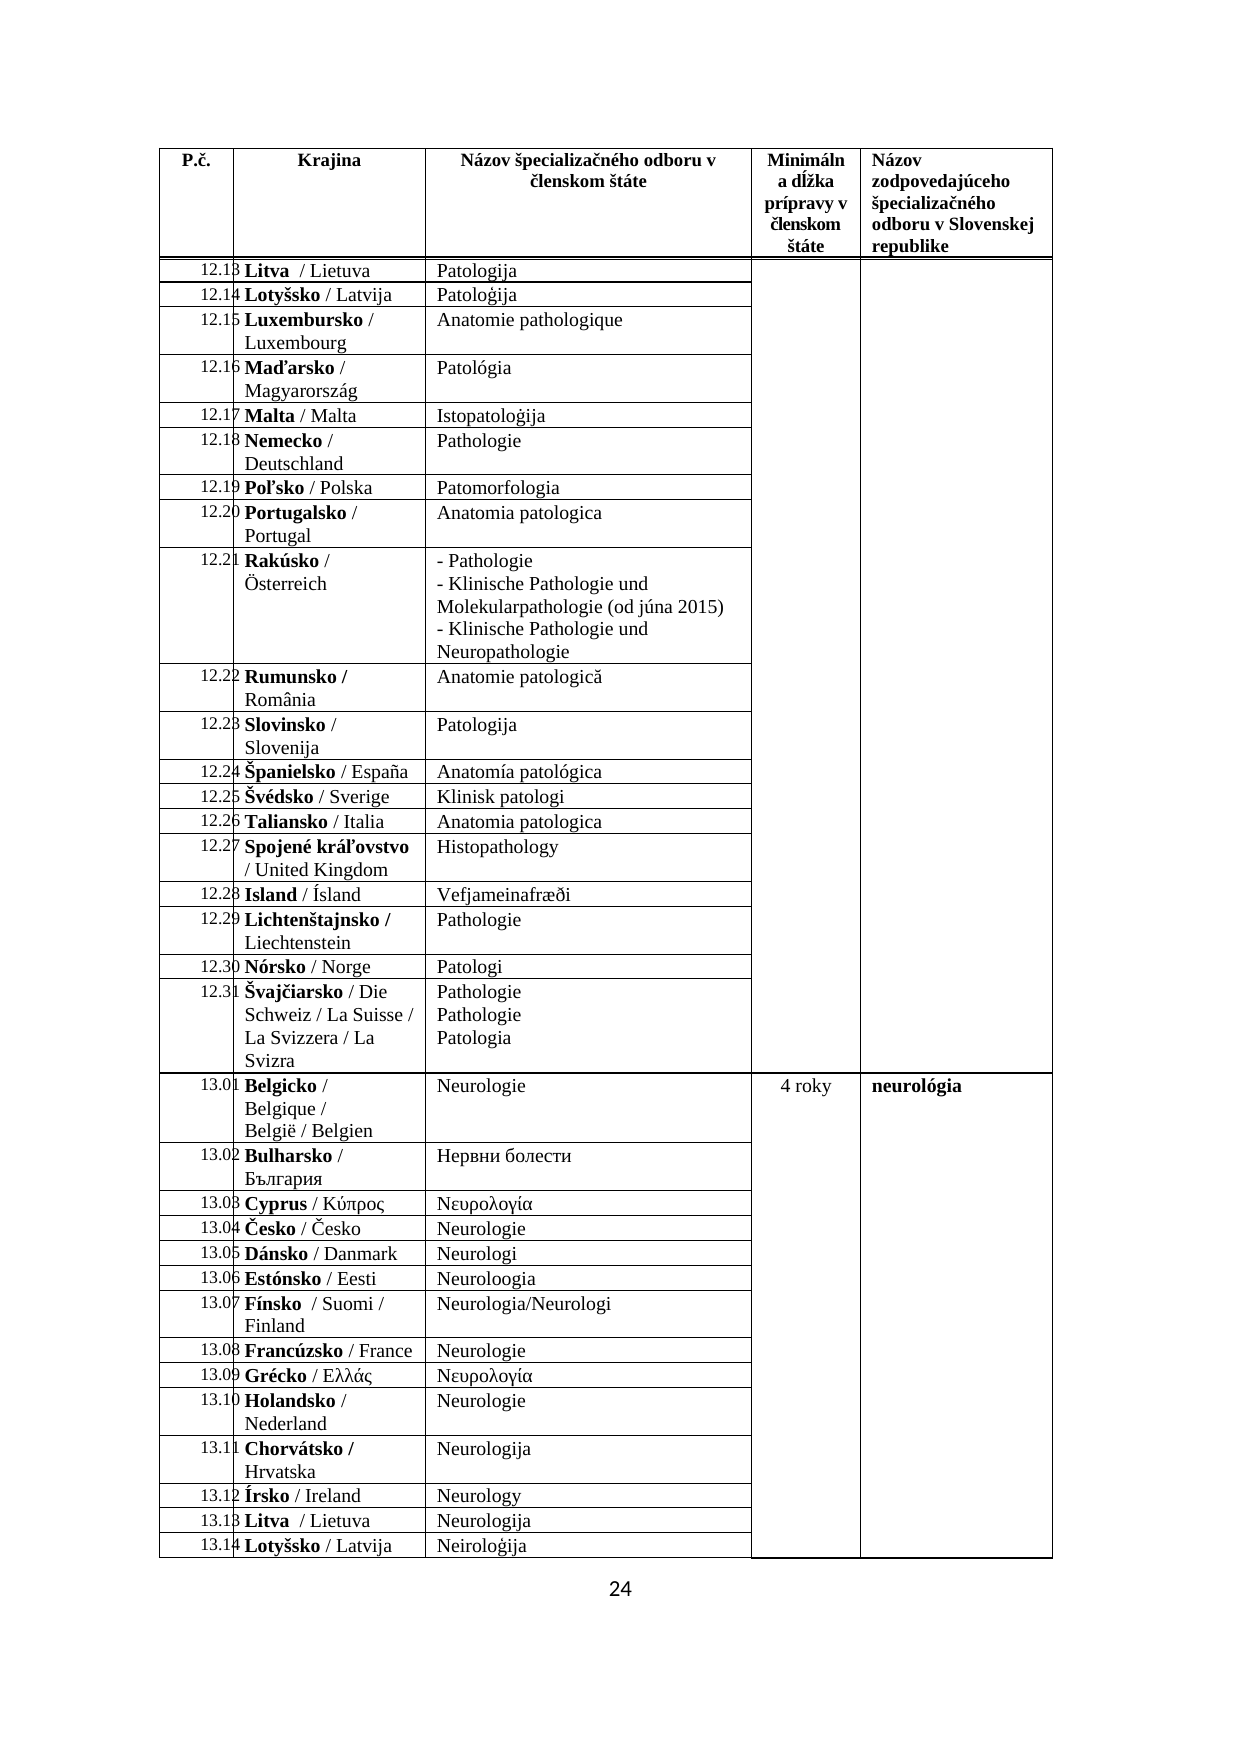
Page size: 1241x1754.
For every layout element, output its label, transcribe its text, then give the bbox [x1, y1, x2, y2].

table_cell Anatomie pathologique [426, 307, 751, 354]
table_cell [160, 403, 233, 427]
table_cell neurológia [861, 1074, 1052, 1557]
table_cell Španielsko / España [234, 760, 425, 783]
table_cell Litva / Lietuva [234, 260, 425, 281]
table_cell [160, 355, 233, 402]
table_cell Vefjameinafræði [426, 882, 751, 906]
table_cell Cyprus / Κύπρος [234, 1191, 425, 1215]
table_cell [160, 1338, 233, 1362]
table_cell Patologija [426, 712, 751, 758]
table_cell Νευρoλoγία [426, 1363, 751, 1387]
table_cell [160, 1508, 233, 1532]
table_cell 4 roky [752, 1074, 860, 1557]
table_cell Portugalsko / Portugal [234, 500, 425, 547]
table_cell Anatomia patologica [426, 500, 751, 547]
table_cell Poľsko / Polska [234, 475, 425, 499]
table_cell Pathologie [426, 428, 751, 474]
table_cell Pathologie [426, 907, 751, 953]
table_cell Nemecko / Deutschland [234, 428, 425, 474]
table_cell Neurologie [426, 1074, 751, 1142]
table_cell Island / Ísland [234, 882, 425, 906]
table_header Minimálna dĺžka prípravy v členskom štáte [752, 149, 860, 256]
table_cell Neurologie [426, 1338, 751, 1362]
table_cell Lotyšsko / Latvija [234, 1533, 425, 1557]
table_cell Bulharsko / България [234, 1143, 425, 1190]
table_cell Belgicko / Belgique / België / Belgien [234, 1074, 425, 1142]
table_cell [160, 955, 233, 978]
table_cell Česko / Česko [234, 1216, 425, 1240]
table_cell [160, 1241, 233, 1264]
table_cell Spojené kráľovstvo / United Kingdom [234, 834, 425, 881]
table_cell Neurologie [426, 1216, 751, 1240]
table_header Názov špecializačného odboru v členskom štáte [426, 149, 751, 256]
table_cell Dánsko / Danmark [234, 1241, 425, 1264]
table_cell Histopathology [426, 834, 751, 881]
table_cell Anatomia patologica [426, 809, 751, 833]
table_cell Neurologia/Neurologi [426, 1291, 751, 1337]
table_cell Fínsko / Suomi / Finland [234, 1291, 425, 1337]
table_cell [160, 428, 233, 474]
table_cell [160, 712, 233, 758]
table_header Krajina [234, 149, 425, 256]
table_cell [160, 882, 233, 906]
table_cell [160, 664, 233, 711]
table_cell [160, 1533, 233, 1557]
table_cell [160, 1074, 233, 1142]
table_cell [160, 979, 233, 1072]
table_cell Slovinsko / Slovenija [234, 712, 425, 758]
table_cell Patológia [426, 355, 751, 402]
table_cell [160, 784, 233, 808]
table_cell Nórsko / Norge [234, 955, 425, 978]
table_cell Holandsko / Nederland [234, 1388, 425, 1435]
table_cell Maďarsko / Magyarország [234, 355, 425, 402]
table_cell Grécko / Ελλάς [234, 1363, 425, 1387]
table_cell Írsko / Ireland [234, 1484, 425, 1507]
table_cell [160, 1291, 233, 1337]
table_cell Estónsko / Eesti [234, 1266, 425, 1289]
table_cell Taliansko / Italia [234, 809, 425, 833]
table_cell [160, 475, 233, 499]
table_cell Francúzsko / France [234, 1338, 425, 1362]
table_cell [160, 307, 233, 354]
table_cell [160, 834, 233, 881]
table_cell Neiroloģija [426, 1533, 751, 1557]
table_cell [160, 548, 233, 663]
table_cell Neuroloogia [426, 1266, 751, 1289]
table_header P.č. [160, 149, 233, 256]
table_cell Švajčiarsko / Die Schweiz / La Suisse / La Svizzera / La Svizra [234, 979, 425, 1072]
table_cell Anatomía patológica [426, 760, 751, 783]
table_cell [160, 1266, 233, 1289]
table_cell Istopatoloġija [426, 403, 751, 427]
table_cell Litva / Lietuva [234, 1508, 425, 1532]
table_cell Chorvátsko / Hrvatska [234, 1436, 425, 1482]
table_cell [160, 1388, 233, 1435]
table_cell Anatomie patologică [426, 664, 751, 711]
table_cell [160, 260, 233, 281]
table_cell [160, 1191, 233, 1215]
table_cell Νευρολογία [426, 1191, 751, 1215]
table_cell Neurologija [426, 1436, 751, 1482]
table_cell Patologija [426, 260, 751, 281]
table_cell [160, 1484, 233, 1507]
table_cell Švédsko / Sverige [234, 784, 425, 808]
table_cell [160, 907, 233, 953]
table_cell Lichtenštajnsko / Liechtenstein [234, 907, 425, 953]
table_cell [160, 1436, 233, 1482]
table_cell Patoloģija [426, 283, 751, 306]
table_cell Malta / Malta [234, 403, 425, 427]
table_cell Luxembursko / Luxembourg [234, 307, 425, 354]
table_cell Patomorfologia [426, 475, 751, 499]
table_cell Patologi [426, 955, 751, 978]
table_cell [160, 1363, 233, 1387]
table_cell Neurologie [426, 1388, 751, 1435]
table_cell Rakúsko / Österreich [234, 548, 425, 663]
table_cell [160, 1216, 233, 1240]
table_cell Neurology [426, 1484, 751, 1507]
table_cell Klinisk patologi [426, 784, 751, 808]
table_cell Lotyšsko / Latvija [234, 283, 425, 306]
table_cell [160, 500, 233, 547]
table_cell Neurologi [426, 1241, 751, 1264]
table_cell [160, 809, 233, 833]
table_cell Pathologie Pathologie Patologia [426, 979, 751, 1072]
table_header Názov zodpovedajúceho špecializačného odboru v Slovenskej republike [861, 149, 1052, 256]
table_cell [160, 283, 233, 306]
table_cell Нервни болести [426, 1143, 751, 1190]
table_cell Rumunsko / România [234, 664, 425, 711]
table_cell - Pathologie - Klinische Pathologie und Molekularpathologie (od júna 2015) - Klinische Pathologie und Neuropathologie [426, 548, 751, 663]
table_cell Neurologija [426, 1508, 751, 1532]
table_cell [160, 760, 233, 783]
table_cell [160, 1143, 233, 1190]
